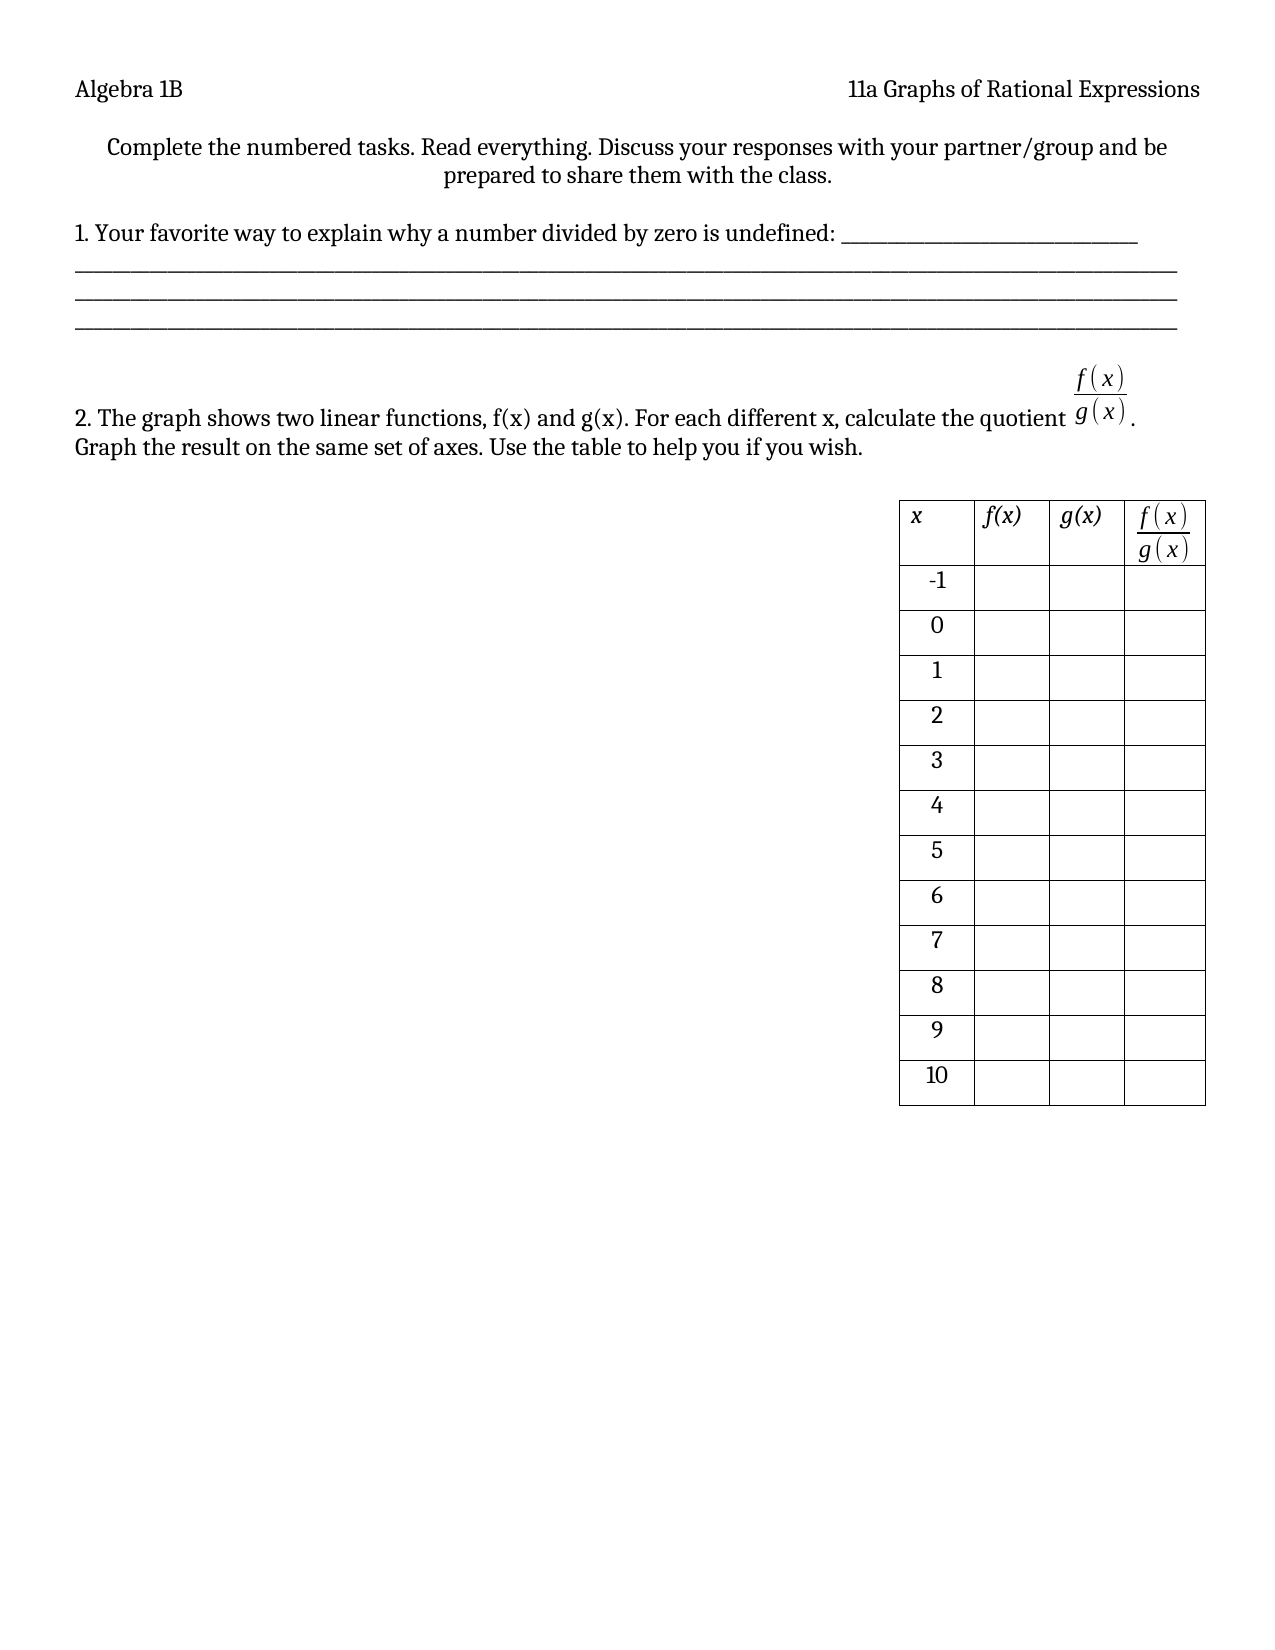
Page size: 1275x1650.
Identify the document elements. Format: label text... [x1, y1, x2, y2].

table_cell [1050, 971, 1124, 1015]
table_cell [1125, 971, 1205, 1015]
table_cell [975, 836, 1049, 880]
table_cell [975, 566, 1049, 610]
table_header [1125, 501, 1205, 565]
table_cell 3 [900, 746, 974, 790]
table_cell [1125, 926, 1205, 970]
table_cell -1 [900, 566, 974, 610]
table_cell 9 [900, 1016, 974, 1060]
table_header f(x) [975, 501, 1049, 565]
table_cell [1050, 1016, 1124, 1060]
text 1. Your favorite way to explain why a number divided by zero is undefined: ________________________________ [75, 219, 1200, 247]
text 2. The graph shows two linear functions, f(x) and g(x). For each different x, calculate the quotient . Graph the result on the same set of axes. Use the table to help you if you wish. [75, 362, 1200, 462]
table_cell [975, 971, 1049, 1015]
table_cell [1050, 611, 1124, 655]
text Algebra 1B 11a Graphs of Rational Expressions [75, 75, 1200, 104]
table_cell [1125, 836, 1205, 880]
table_cell 1 [900, 656, 974, 700]
text _______________________________________________________________________________________________________________________ [75, 247, 1200, 276]
table_cell [1050, 881, 1124, 925]
table_cell [975, 701, 1049, 745]
table_cell [1125, 701, 1205, 745]
table_cell [975, 881, 1049, 925]
table_cell [1125, 1016, 1205, 1060]
table_cell [975, 791, 1049, 835]
table_cell [1050, 566, 1124, 610]
text _______________________________________________________________________________________________________________________ [75, 276, 1200, 305]
text _______________________________________________________________________________________________________________________ [75, 305, 1200, 334]
table_cell [1125, 791, 1205, 835]
table_cell [1050, 791, 1124, 835]
table_cell 2 [900, 701, 974, 745]
table_cell [1125, 1061, 1205, 1105]
table_cell [1050, 1061, 1124, 1105]
table_cell [975, 1061, 1049, 1105]
table_header g(x) [1050, 501, 1124, 565]
table_cell [1050, 926, 1124, 970]
table_cell [975, 746, 1049, 790]
table_cell [1125, 746, 1205, 790]
table_cell [1125, 656, 1205, 700]
text Complete the numbered tasks. Read everything. Discuss your responses with your partner/group and be prepared to share them with the class. [75, 132, 1200, 190]
table_cell [1050, 656, 1124, 700]
table_header x [900, 501, 974, 565]
table_cell 6 [900, 881, 974, 925]
table_cell 4 [900, 791, 974, 835]
table_cell [1050, 836, 1124, 880]
table_cell 0 [900, 611, 974, 655]
table_cell 7 [900, 926, 974, 970]
table_cell [975, 1016, 1049, 1060]
table_cell [1125, 881, 1205, 925]
table_cell 10 [900, 1061, 974, 1105]
table_cell [975, 926, 1049, 970]
table_cell 8 [900, 971, 974, 1015]
table_cell [975, 656, 1049, 700]
table_cell [1050, 746, 1124, 790]
table_cell [975, 611, 1049, 655]
table_cell [1125, 611, 1205, 655]
table_cell [1050, 701, 1124, 745]
table_cell [1125, 566, 1205, 610]
table_cell 5 [900, 836, 974, 880]
